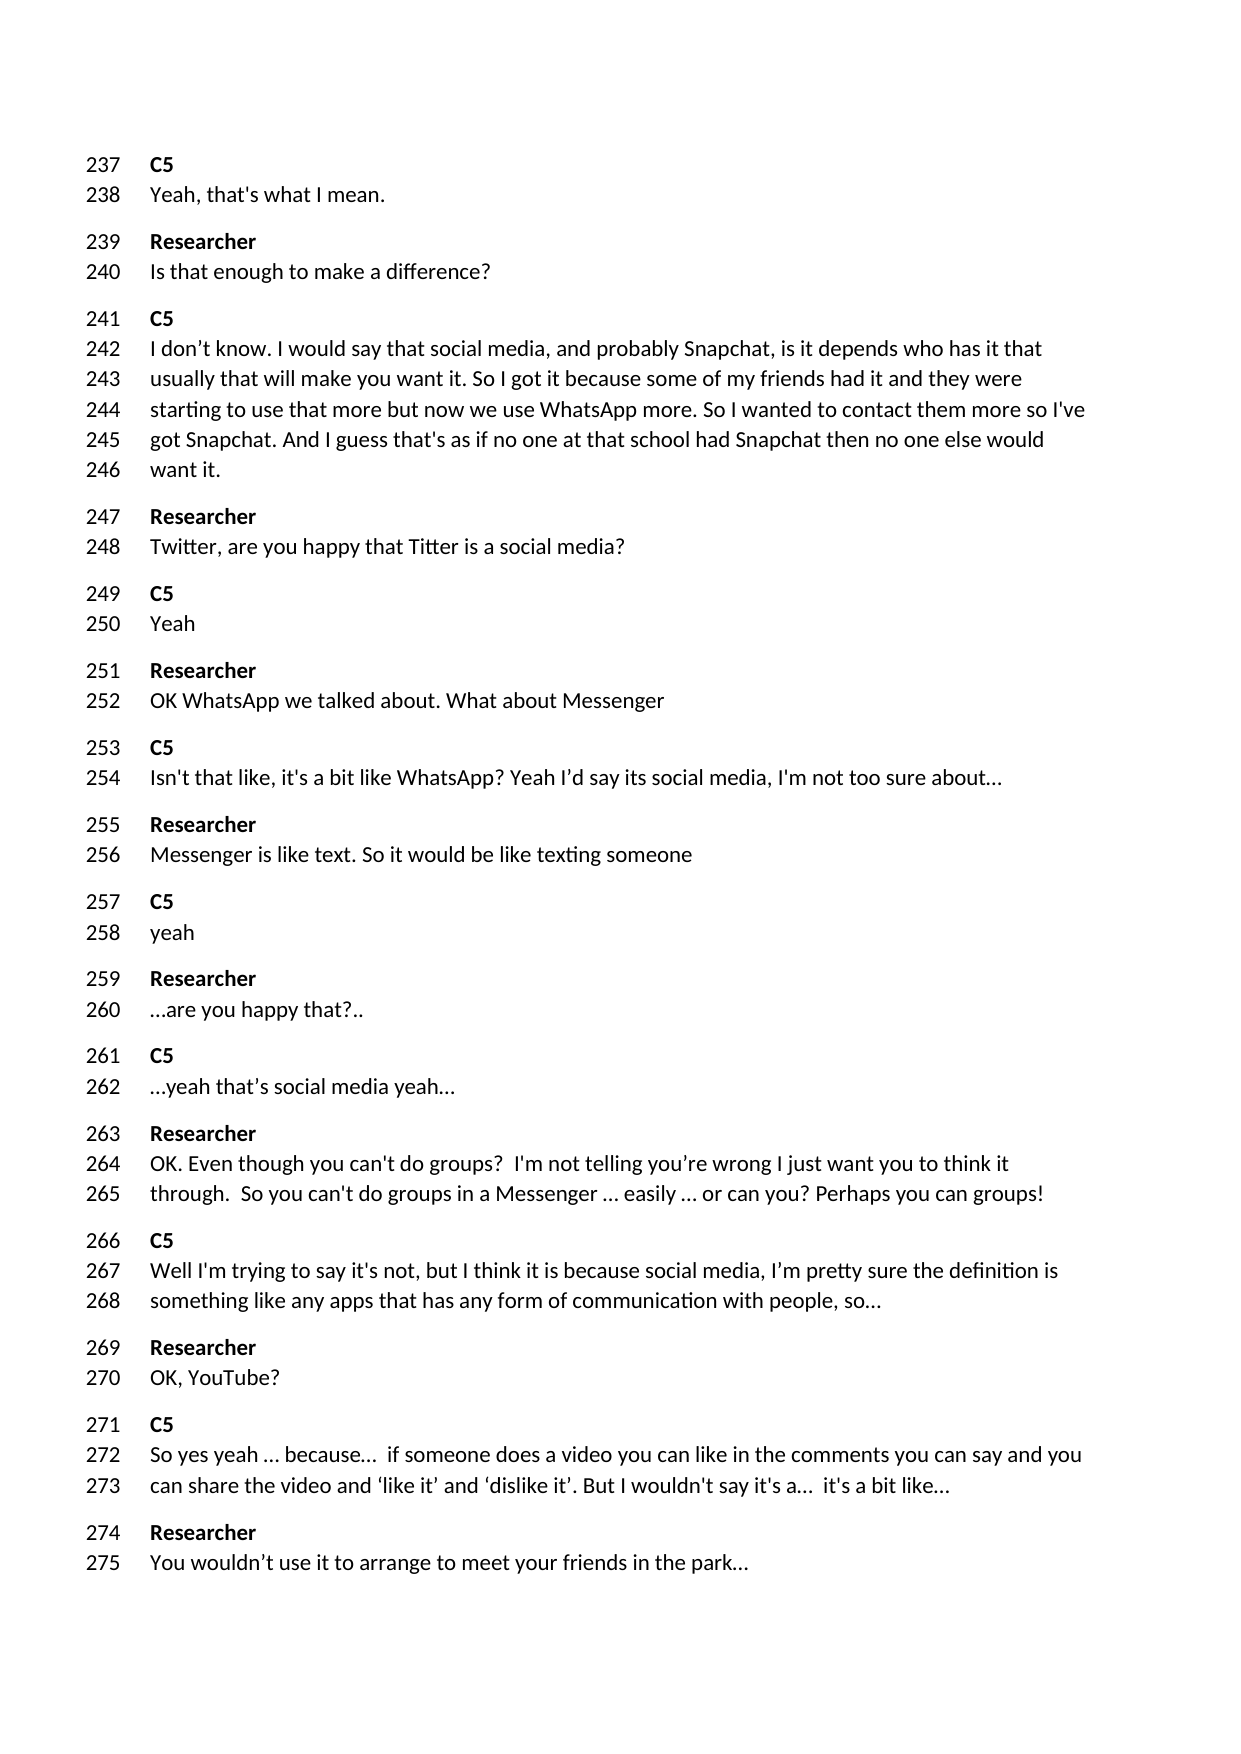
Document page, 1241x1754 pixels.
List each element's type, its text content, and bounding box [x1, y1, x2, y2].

subtitle C5 [150, 733, 1090, 761]
subtitle Researcher [150, 964, 1090, 993]
subtitle Researcher [150, 1119, 1090, 1147]
text OK WhatsApp we talked about. What about Messenger [150, 686, 1090, 714]
subtitle Researcher [150, 656, 1090, 684]
text …yeah that’s social media yeah… [150, 1072, 1090, 1100]
subtitle C5 [150, 1410, 1090, 1438]
text Yeah, that's what I mean. [150, 180, 1090, 208]
text Is that enough to make a difference? [150, 257, 1090, 285]
text Yeah [150, 609, 1090, 637]
text So yes yeah … because… if someone does a video you can like in the comments you can say and you can share the video and ‘like it’ and ‘dislike it’. But I wouldn't say it's a… it's a bit like… [150, 1441, 1090, 1499]
text OK. Even though you can't do groups? I'm not telling you’re wrong I just want you to think it through. So you can't do groups in a Messenger … easily … or can you? Perhaps you can groups! [150, 1149, 1090, 1207]
subtitle C5 [150, 304, 1090, 332]
text I don’t know. I would say that social media, and probably Snapchat, is it depends who has it that usually that will make you want it. So I got it because some of my friends had it and they were starting to use that more but now we use WhatsApp more. So I wanted to contact them more so I've got Snapchat. And I guess that's as if no one at that school had Snapchat then no one else would want it. [150, 334, 1090, 483]
text yeah [150, 918, 1090, 946]
subtitle C5 [150, 887, 1090, 916]
text …are you happy that?.. [150, 995, 1090, 1023]
subtitle C5 [150, 1042, 1090, 1070]
subtitle Researcher [150, 1518, 1090, 1546]
subtitle Researcher [150, 810, 1090, 838]
subtitle Researcher [150, 1333, 1090, 1361]
subtitle C5 [150, 1226, 1090, 1254]
subtitle C5 [150, 150, 1090, 178]
text Isn't that like, it's a bit like WhatsApp? Yeah I’d say its social media, I'm not too sure about… [150, 763, 1090, 792]
text Well I'm trying to say it's not, but I think it is because social media, I’m pretty sure the definition is something like any apps that has any form of communication with people, so… [150, 1256, 1090, 1314]
subtitle Researcher [150, 227, 1090, 255]
subtitle C5 [150, 579, 1090, 607]
text Twitter, are you happy that Titter is a social media? [150, 532, 1090, 560]
text Messenger is like text. So it would be like texting someone [150, 841, 1090, 869]
subtitle Researcher [150, 502, 1090, 530]
text OK, YouTube? [150, 1363, 1090, 1392]
text You wouldn’t use it to arrange to meet your friends in the park… [150, 1548, 1090, 1576]
